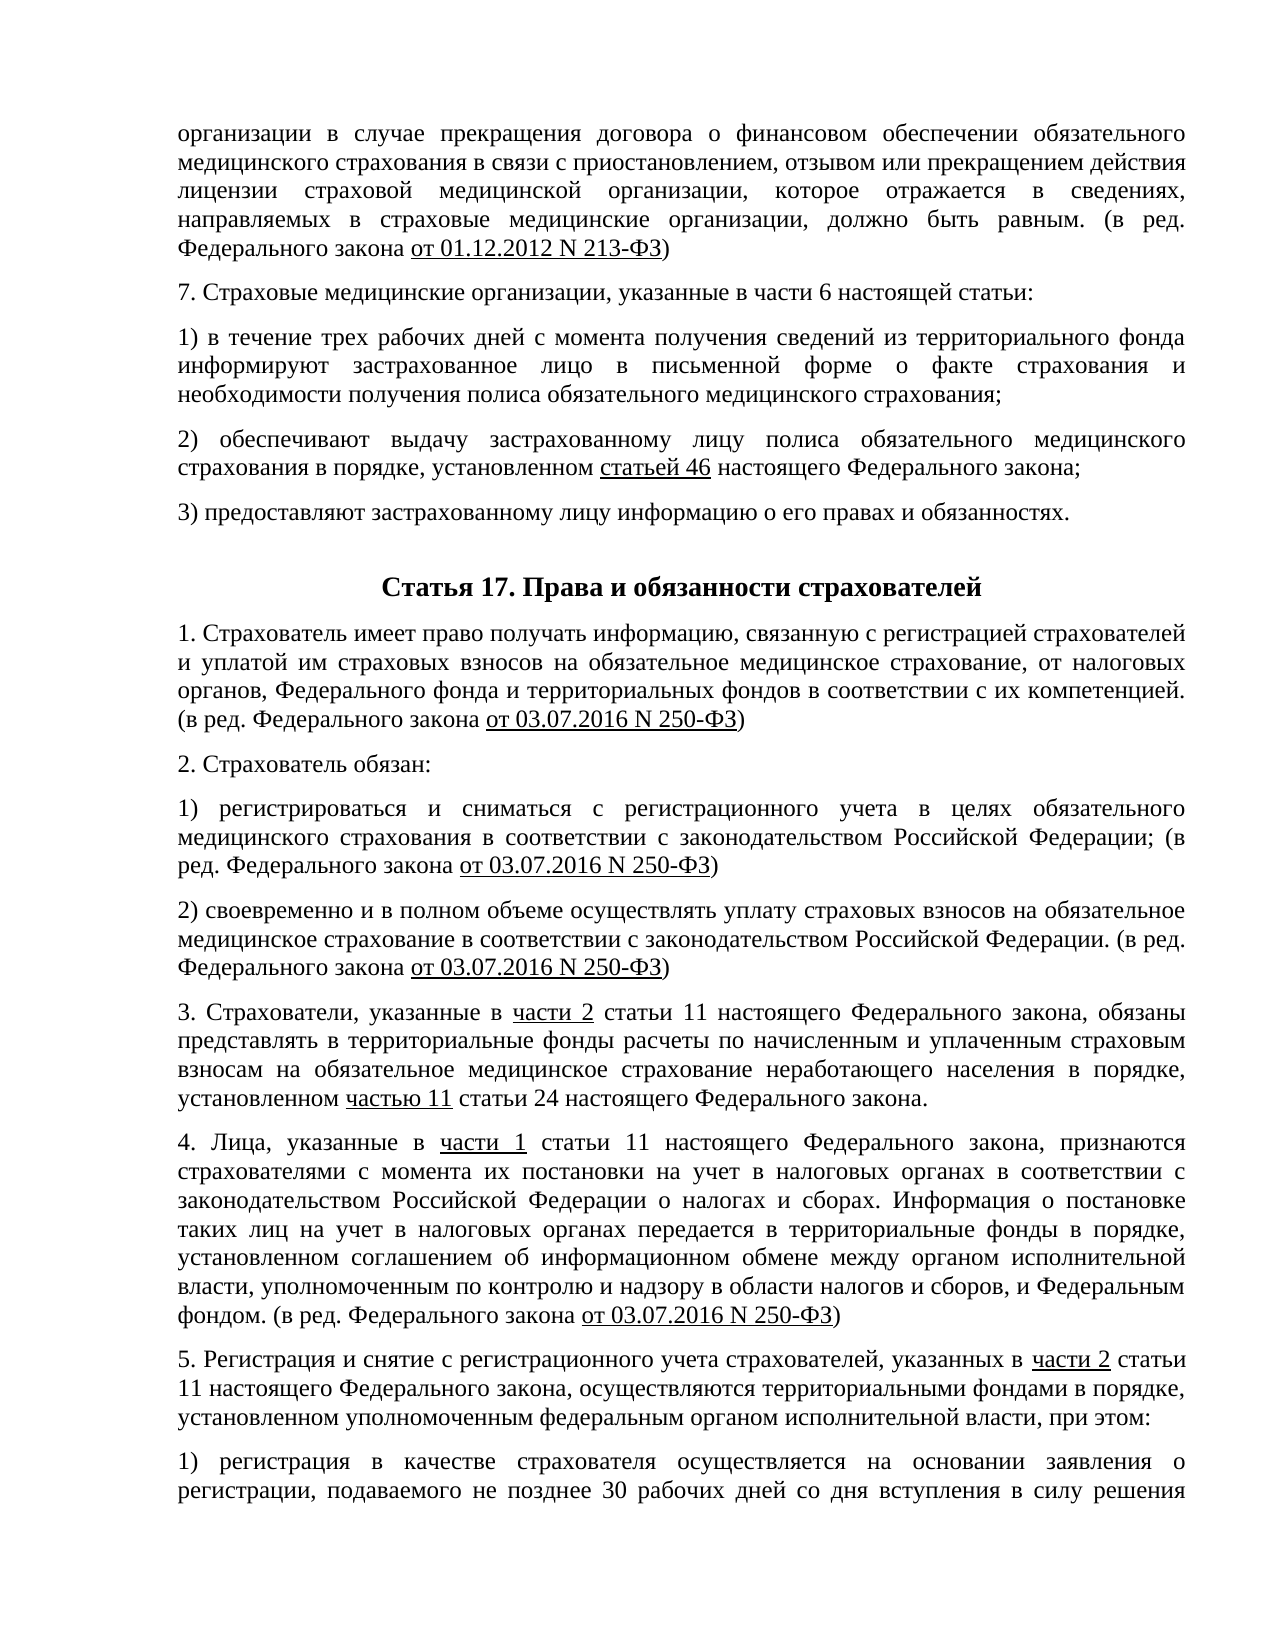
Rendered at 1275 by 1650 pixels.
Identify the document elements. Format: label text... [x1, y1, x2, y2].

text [177, 1446, 1186, 1504]
text 3) предоставляют застрахованному лицу информацию о его правах и обязанностях. [177, 497, 1186, 526]
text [177, 118, 1186, 262]
text 3. Страхователи, указанные в части 2 статьи 11 настоящего Федерального закона, обязаны представлять в территориальные фонды расчеты по начисленным и уплаченным страховым взносам на обязательное медицинское страхование неработающего населения в порядке, установленном частью 11 статьи 24 настоящего Федерального закона. [177, 997, 1186, 1112]
text 1. Страхователь имеет право получать информацию, связанную с регистрацией страхователей и уплатой им страховых взносов на обязательное медицинское страхование, от налоговых органов, Федерального фонда и территориальных фондов в соответствии с их компетенцией. (в ред. Федерального закона от 03.07.2016 N 250-ФЗ) [177, 618, 1186, 733]
text 2) обеспечивают выдачу застрахованному лицу полиса обязательного медицинского страхования в порядке, установленном статьей 46 настоящего Федерального закона; [177, 424, 1186, 481]
text 2. Страхователь обязан: [177, 749, 1186, 777]
text 2) своевременно и в полном объеме осуществлять уплату страховых взносов на обязательное медицинское страхование в соответствии с законодательством Российской Федерации. (в ред. Федерального закона от 03.07.2016 N 250-ФЗ) [177, 895, 1186, 981]
text 4. Лица, указанные в части 1 статьи 11 настоящего Федерального закона, признаются страхователями с момента их постановки на учет в налоговых органах в соответствии с законодательством Российской Федерации о налогах и сборах. Информация о постановке таких лиц на учет в налоговых органах передается в территориальные фонды в порядке, установленном соглашением об информационном обмене между органом исполнительной власти, уполномоченным по контролю и надзору в области налогов и сборов, и Федеральным фондом. (в ред. Федерального закона от 03.07.2016 N 250-ФЗ) [177, 1127, 1186, 1329]
text 1) регистрироваться и сниматься с регистрационного учета в целях обязательного медицинского страхования в соответствии с законодательством Российской Федерации; (в ред. Федерального закона от 03.07.2016 N 250-ФЗ) [177, 793, 1186, 879]
text Статья 17. Права и обязанности страхователей [177, 570, 1186, 602]
text 5. Регистрация и снятие с регистрационного учета страхователей, указанных в части 2 статьи 11 настоящего Федерального закона, осуществляются территориальными фондами в порядке, установленном уполномоченным федеральным органом исполнительной власти, при этом: [177, 1344, 1186, 1431]
text 1) в течение трех рабочих дней с момента получения сведений из территориального фонда информируют застрахованное лицо в письменной форме о факте страхования и необходимости получения полиса обязательного медицинского страхования; [177, 322, 1186, 408]
text 7. Страховые медицинские организации, указанные в части 6 настоящей статьи: [177, 277, 1186, 306]
